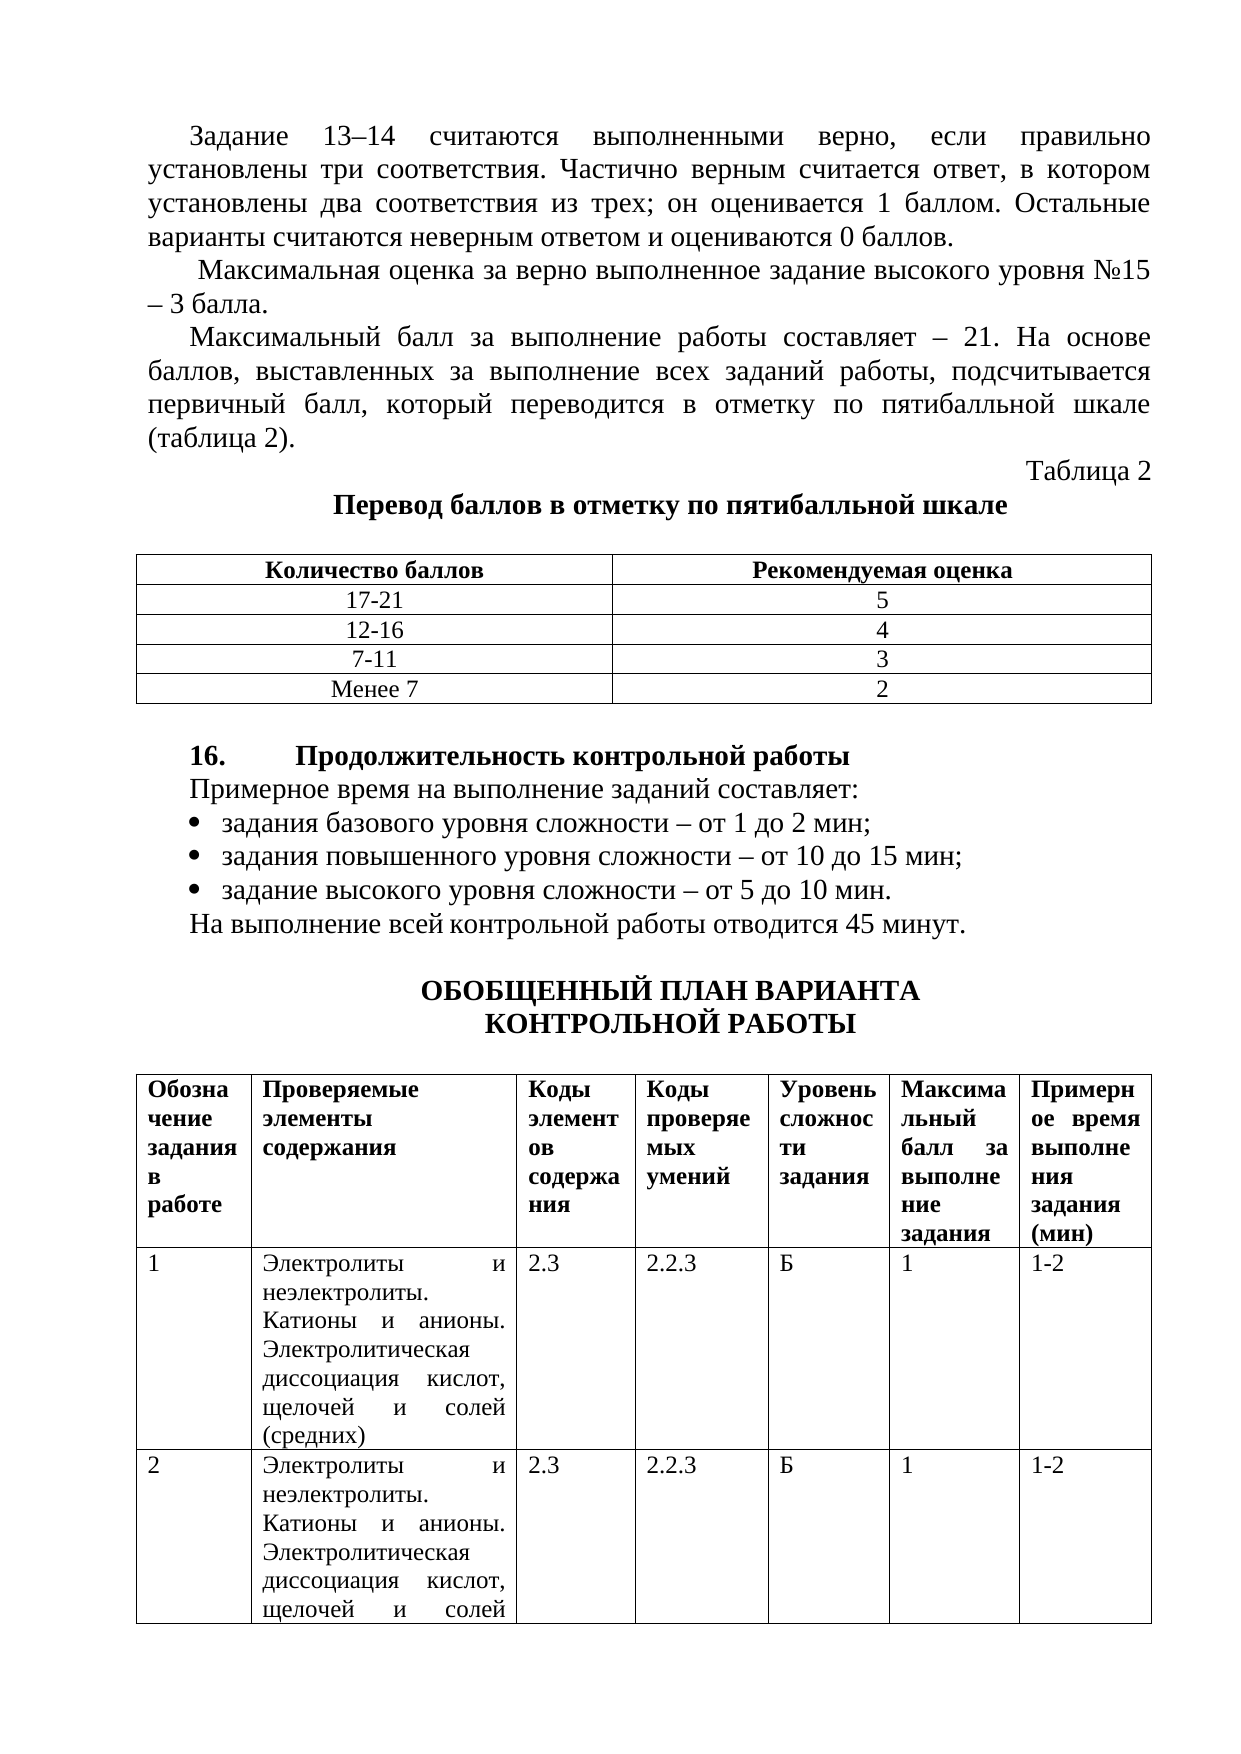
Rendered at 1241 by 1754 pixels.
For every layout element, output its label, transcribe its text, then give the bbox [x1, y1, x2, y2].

text Таблица 2 [148, 453, 1152, 487]
table_header Коды элементов содержания [517, 1075, 635, 1247]
list задания базового уровня сложности – от 1 до 2 мин; [148, 805, 1152, 838]
list задания повышенного уровня сложности – от 10 до 15 мин; [148, 838, 1152, 872]
table_cell Б [769, 1248, 889, 1449]
text Перевод баллов в отметку по пятибалльной шкале [148, 487, 1152, 521]
table_cell Менее 7 [137, 674, 612, 703]
table_cell 3 [613, 645, 1151, 673]
table_cell 2.3 [517, 1450, 635, 1623]
text ОБОБЩЕННЫЙ ПЛАН ВАРИАНТА [148, 973, 1152, 1006]
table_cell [252, 1248, 516, 1449]
table_header Проверяемые элементы содержания [252, 1075, 516, 1247]
list задание высокого уровня сложности – от 5 до 10 мин. [148, 872, 1152, 906]
table_header Максимальный балл за выполнение задания [890, 1075, 1019, 1247]
table_cell 1-2 [1020, 1450, 1151, 1623]
list Продолжительность контрольной работы [148, 738, 1152, 771]
table_header Уровень сложности задания [769, 1075, 889, 1247]
table_cell 2 [613, 674, 1151, 703]
table_header Примерное время выполнения задания (мин) [1020, 1075, 1151, 1247]
text Максимальная оценка за верно выполненное задание высокого уровня №15 – 3 балла. [148, 252, 1152, 319]
table_cell 2 [137, 1450, 251, 1623]
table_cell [252, 1450, 516, 1623]
table_header Обозначение задания в работе [137, 1075, 251, 1247]
text На выполнение всей контрольной работы отводится 45 минут. [148, 906, 1152, 939]
table_cell Б [769, 1450, 889, 1623]
table_header Количество баллов [137, 555, 612, 584]
text Примерное время на выполнение заданий составляет: [148, 771, 1152, 805]
table_cell 5 [613, 585, 1151, 614]
table_cell 1 [890, 1450, 1019, 1623]
table_cell 17-21 [137, 585, 612, 614]
table_cell 4 [613, 615, 1151, 643]
table_cell 2.2.3 [636, 1450, 768, 1623]
table_cell 1-2 [1020, 1248, 1151, 1449]
table_cell 1 [137, 1248, 251, 1449]
table_cell 1 [890, 1248, 1019, 1449]
table_cell 2.2.3 [636, 1248, 768, 1449]
table_cell 2.3 [517, 1248, 635, 1449]
table_cell 12-16 [137, 615, 612, 643]
table_header Рекомендуемая оценка [613, 555, 1151, 584]
text Задание 13–14 считаются выполненными верно, если правильно установлены три соответствия. Частично верным считается ответ, в котором установлены два соответствия из трех; он оценивается 1 баллом. Остальные варианты считаются неверным ответом и оцениваются 0 баллов. [148, 118, 1152, 252]
table_header Коды проверяемых умений [636, 1075, 768, 1247]
text КОНТРОЛЬНОЙ РАБОТЫ [148, 1006, 1152, 1040]
text Максимальный балл за выполнение работы составляет – 21. На основе баллов, выставленных за выполнение всех заданий работы, подсчитывается первичный балл, который переводится в отметку по пятибалльной шкале (таблица 2). [148, 319, 1152, 453]
table_cell 7-11 [137, 645, 612, 673]
